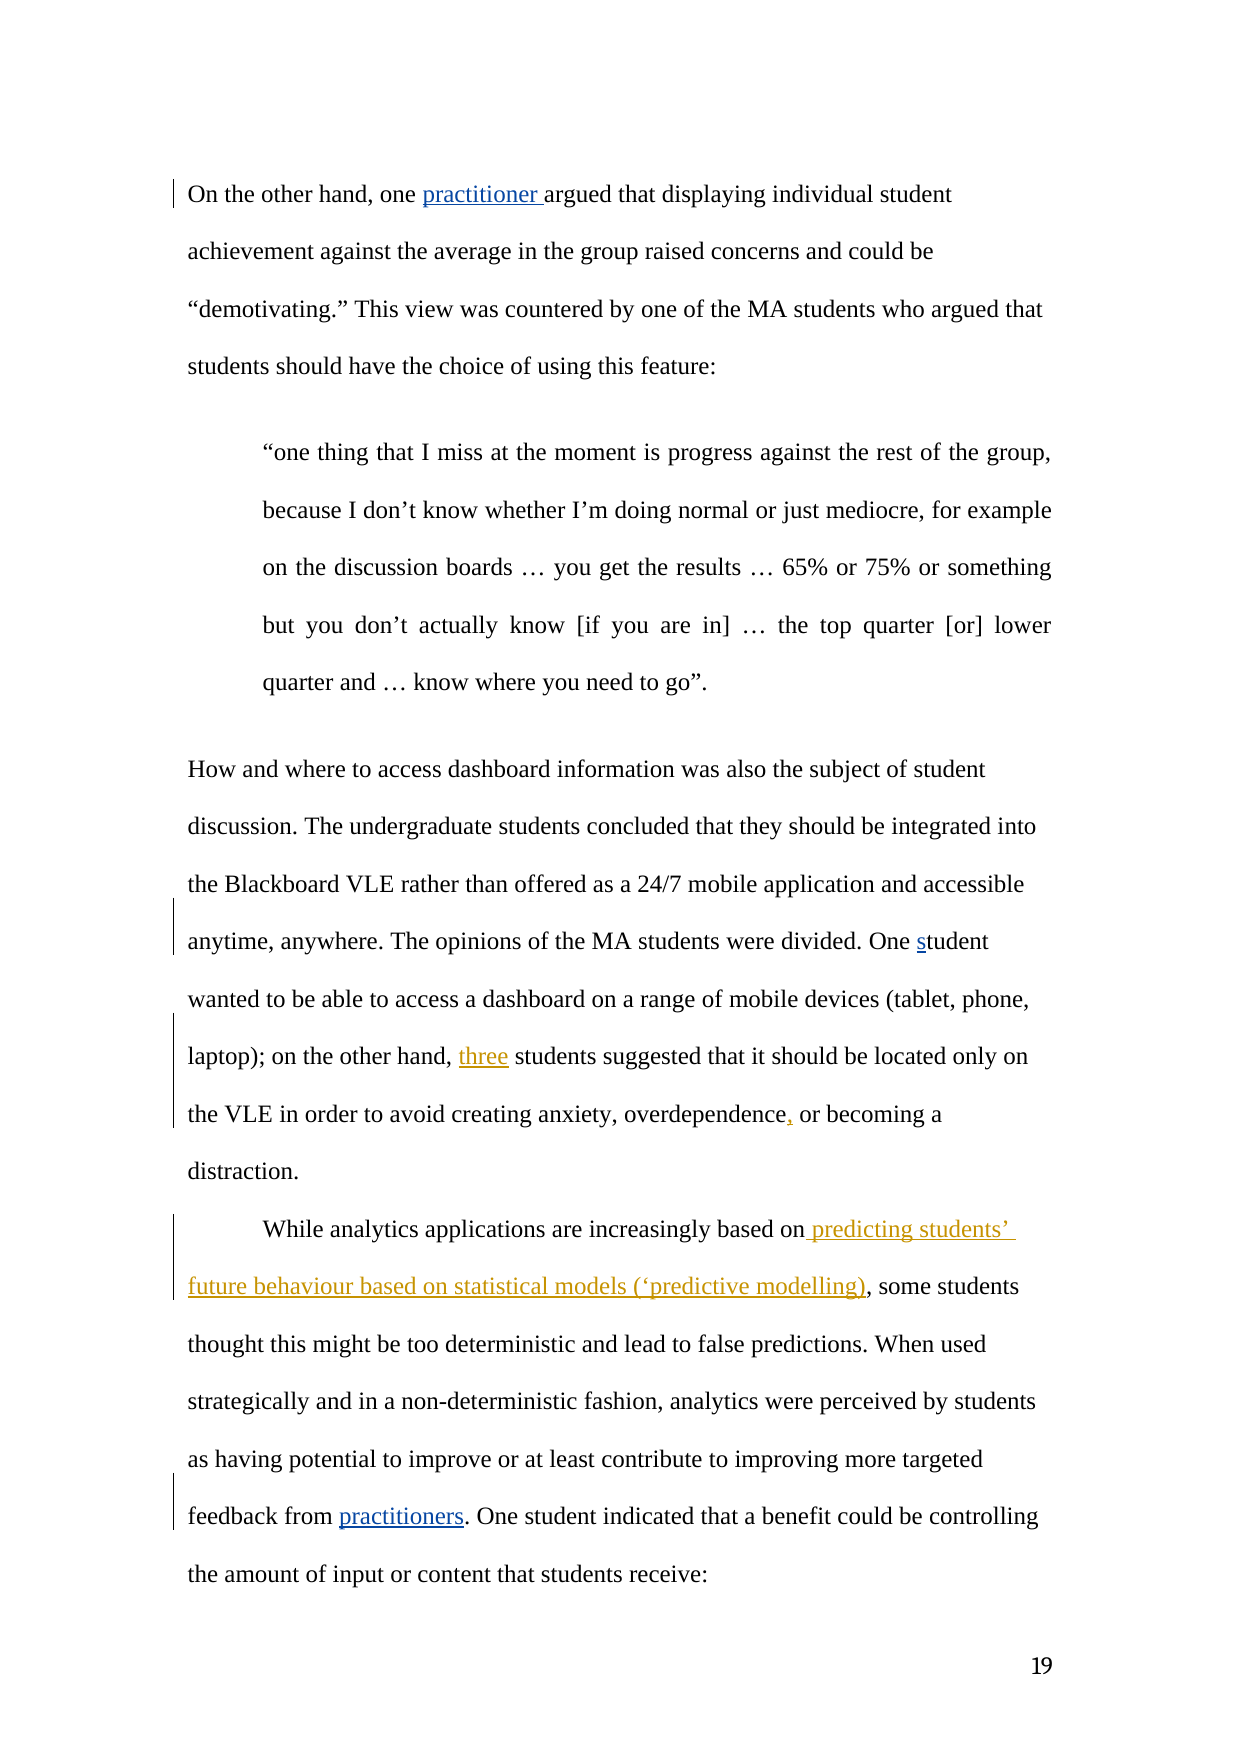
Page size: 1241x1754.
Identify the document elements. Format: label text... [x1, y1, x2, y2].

text How and where to access dashboard information was also the subject of student discussion. The undergraduate students concluded that they should be integrated into the Blackboard VLE rather than offered as a 24/7 mobile application and accessible anytime, anywhere. The opinions of the MA students were divided. One tudent wanted to be able to access a dashboard on a range of mobile devices (tablet, phone, laptop); on the other hand, students suggested that it should be located only on the VLE in order to avoid creating anxiety, overdependence or becoming a distraction. [187, 754, 1053, 1185]
text “one thing that I miss at the moment is progress against the rest of the group, because I don’t know whether I’m doing normal or just mediocre, for example on the discussion boards … you get the results … 65% or 75% or something but you don’t actually know [if you are in] … the top quarter [or] lower quarter and … know where you need to go”. [262, 437, 1053, 696]
text On the other hand, one argued that displaying individual student achievement against the average in the group raised concerns and could be “demotivating.” This view was countered by one of the MA students who argued that students should have the choice of using this feature: [187, 179, 1053, 380]
text While analytics applications are increasingly based on, some students thought this might be too deterministic and lead to false predictions. When used strategically and in a non-deterministic fashion, analytics were perceived by students as having potential to improve or at least contribute to improving more targeted feedback from . One student indicated that a benefit could be controlling the amount of input or content that students receive: [187, 1214, 1053, 1587]
